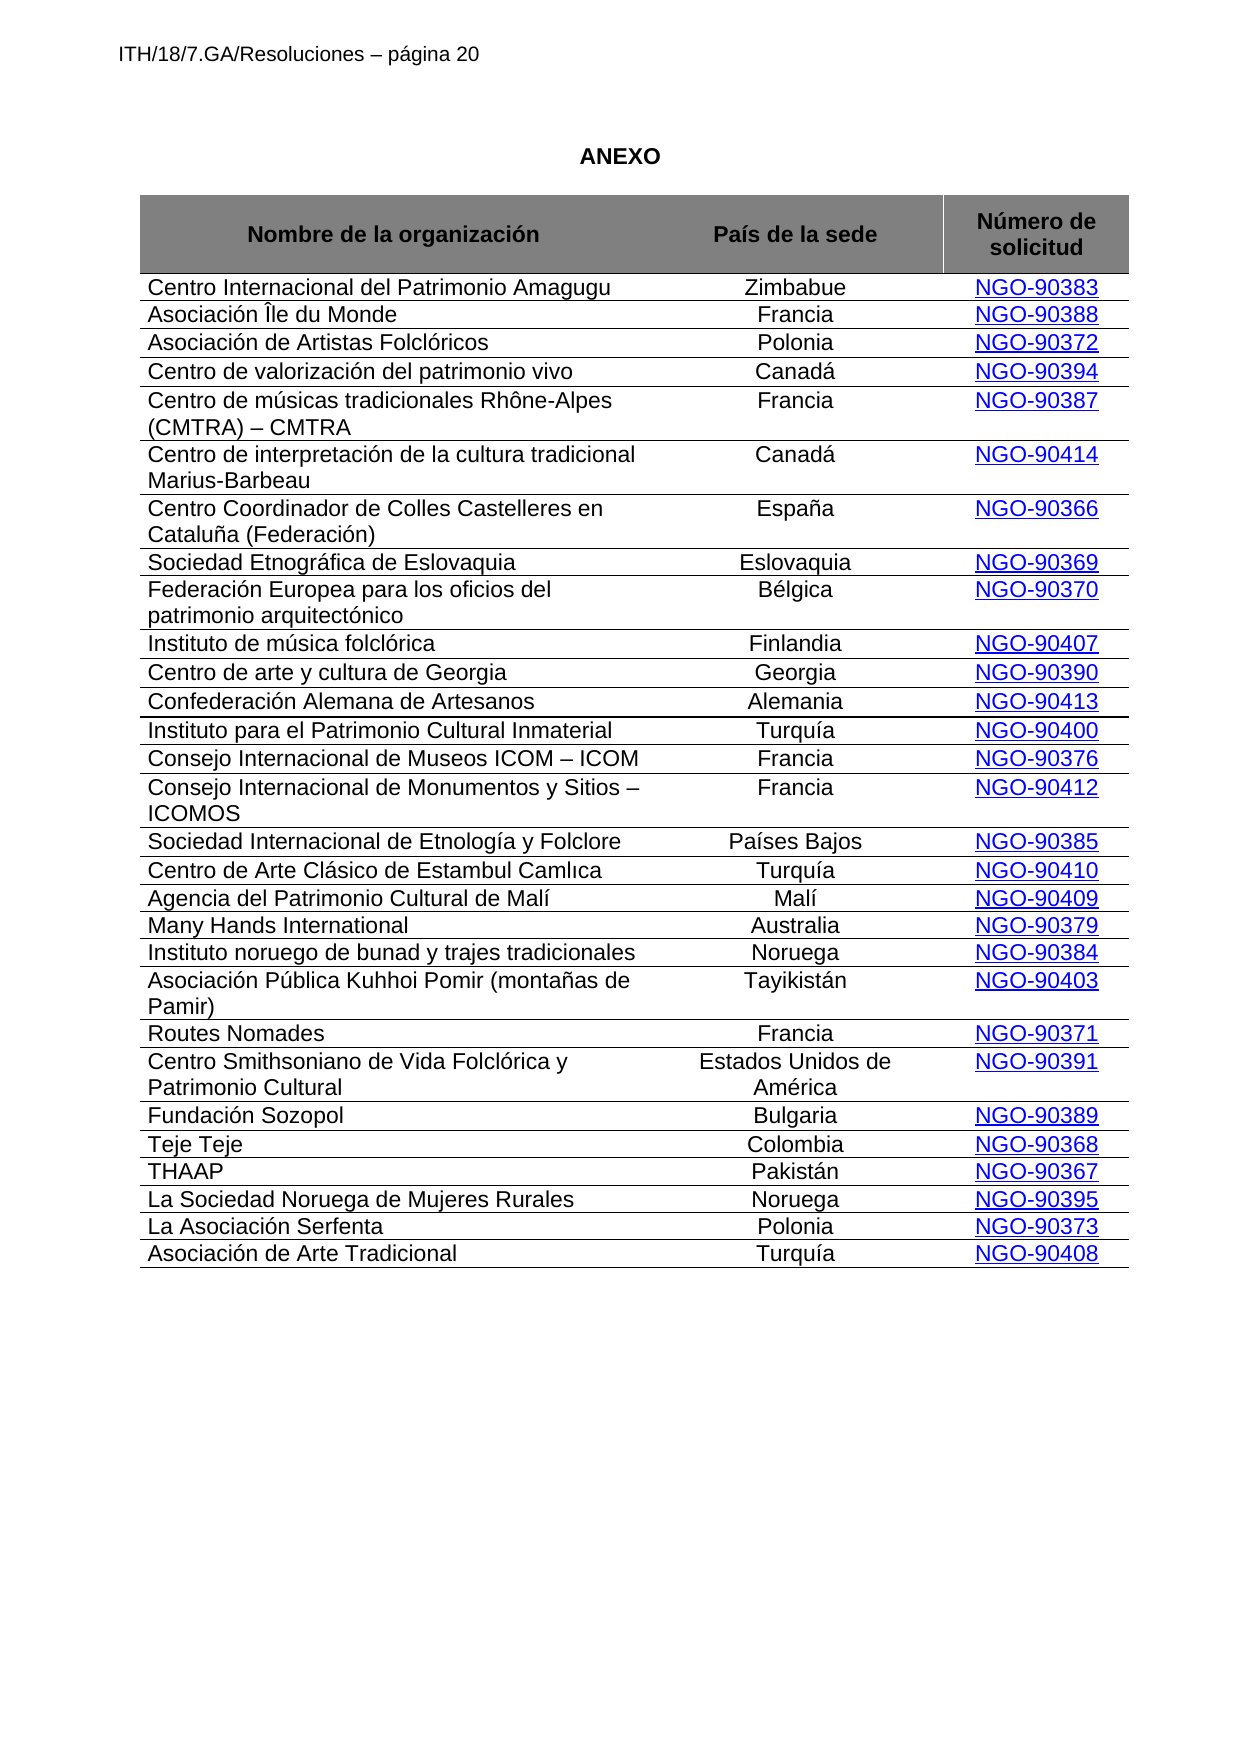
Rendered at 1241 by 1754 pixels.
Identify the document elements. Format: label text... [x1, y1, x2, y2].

table_cell Bélgica [647, 576, 943, 628]
table_cell NGO-90413 [944, 688, 1129, 716]
table_cell Malí [647, 885, 943, 911]
table_cell NGO-90368 [944, 1131, 1129, 1157]
table_cell NGO-90408 [944, 1240, 1129, 1267]
table_header Nombre de la organización [140, 195, 647, 273]
table_cell La Sociedad Noruega de Mujeres Rurales [140, 1186, 647, 1212]
table_cell NGO-90384 [944, 939, 1129, 966]
table_cell Many Hands International [140, 912, 647, 938]
table_cell NGO-90391 [944, 1048, 1129, 1101]
table_cell NGO-90407 [944, 630, 1129, 658]
table_cell Routes Nomades [140, 1020, 647, 1047]
table_cell Colombia [647, 1131, 943, 1157]
table_cell Noruega [647, 1186, 943, 1212]
table_cell Francia [647, 745, 943, 773]
table_cell NGO-90370 [944, 576, 1129, 628]
table_cell Finlandia [647, 630, 943, 658]
table_cell Polonia [647, 1213, 943, 1239]
table_cell NGO-90376 [944, 745, 1129, 773]
table_cell Fundación Sozopol [140, 1102, 647, 1130]
table_cell Georgia [647, 659, 943, 687]
table_cell Noruega [647, 939, 943, 966]
table_cell Asociación de Arte Tradicional [140, 1240, 647, 1267]
table_cell Estados Unidos de América [647, 1048, 943, 1101]
table_cell NGO-90412 [944, 774, 1129, 827]
table_cell Bulgaria [647, 1102, 943, 1130]
table_cell Instituto noruego de bunad y trajes tradicionales [140, 939, 647, 966]
table_cell Canadá [647, 441, 943, 494]
table_cell NGO-90403 [944, 967, 1129, 1019]
table_cell Turquía [647, 1240, 943, 1267]
table_cell Sociedad Internacional de Etnología y Folclore [140, 828, 647, 856]
table_cell Francia [647, 1020, 943, 1047]
table_cell Sociedad Etnográfica de Eslovaquia [140, 549, 647, 575]
table_cell NGO-90410 [944, 857, 1129, 883]
table_cell NGO-90369 [944, 549, 1129, 575]
table_cell Centro de interpretación de la cultura tradicional Marius-Barbeau [140, 441, 647, 494]
table_cell Federación Europea para los oficios del patrimonio arquitectónico [140, 576, 647, 628]
table_cell Asociación Pública Kuhhoi Pomir (montañas de Pamir) [140, 967, 647, 1019]
table_cell Tayikistán [647, 967, 943, 1019]
table_cell NGO-90414 [944, 441, 1129, 494]
table_cell NGO-90372 [944, 329, 1129, 357]
table_cell Centro Smithsoniano de Vida Folclórica y Patrimonio Cultural [140, 1048, 647, 1101]
table_cell Turquía [647, 857, 943, 883]
table_cell Turquía [647, 718, 943, 744]
table_cell NGO-90387 [944, 387, 1129, 440]
table_cell Consejo Internacional de Museos ICOM – ICOM [140, 745, 647, 773]
table_header País de la sede [647, 195, 943, 273]
table_cell Confederación Alemana de Artesanos [140, 688, 647, 716]
table_cell Agencia del Patrimonio Cultural de Malí [140, 885, 647, 911]
table_cell Instituto para el Patrimonio Cultural Inmaterial [140, 718, 647, 744]
table_cell NGO-90385 [944, 828, 1129, 856]
table_cell NGO-90395 [944, 1186, 1129, 1212]
table_cell NGO-90394 [944, 358, 1129, 386]
table_cell Pakistán [647, 1158, 943, 1184]
table_cell Alemania [647, 688, 943, 716]
table_cell NGO-90371 [944, 1020, 1129, 1047]
table_cell Polonia [647, 329, 943, 357]
table_cell Francia [647, 774, 943, 827]
table_cell Eslovaquia [647, 549, 943, 575]
table_cell Instituto de música folclórica [140, 630, 647, 658]
table_cell Consejo Internacional de Monumentos y Sitios – ICOMOS [140, 774, 647, 827]
table_cell Zimbabue [647, 274, 943, 300]
table_header Número de solicitud [944, 195, 1129, 273]
table_cell Centro de Arte Clásico de Estambul Camlıca [140, 857, 647, 883]
table_cell NGO-90366 [944, 495, 1129, 547]
table_cell NGO-90390 [944, 659, 1129, 687]
table_cell Asociación de Artistas Folclóricos [140, 329, 647, 357]
text ANEXO [118, 143, 1122, 169]
table_cell NGO-90379 [944, 912, 1129, 938]
table_cell THAAP [140, 1158, 647, 1184]
table_cell Canadá [647, 358, 943, 386]
table_cell Centro Coordinador de Colles Castelleres en Cataluña (Federación) [140, 495, 647, 547]
table_cell Francia [647, 301, 943, 328]
table_cell Centro Internacional del Patrimonio Amagugu [140, 274, 647, 300]
table_cell Francia [647, 387, 943, 440]
table_cell Australia [647, 912, 943, 938]
table_cell Países Bajos [647, 828, 943, 856]
table_cell Centro de arte y cultura de Georgia [140, 659, 647, 687]
table_cell NGO-90367 [944, 1158, 1129, 1184]
table_cell NGO-90383 [944, 274, 1129, 300]
table_cell España [647, 495, 943, 547]
table_cell NGO-90388 [944, 301, 1129, 328]
table_cell La Asociación Serfenta [140, 1213, 647, 1239]
table_cell NGO-90373 [944, 1213, 1129, 1239]
table_cell NGO-90389 [944, 1102, 1129, 1130]
table_cell NGO-90400 [944, 718, 1129, 744]
table_cell Centro de valorización del patrimonio vivo [140, 358, 647, 386]
table_cell Centro de músicas tradicionales Rhône-Alpes (CMTRA) – CMTRA [140, 387, 647, 440]
table_cell NGO-90409 [944, 885, 1129, 911]
table_cell Teje Teje [140, 1131, 647, 1157]
table_cell Asociación Île du Monde [140, 301, 647, 328]
